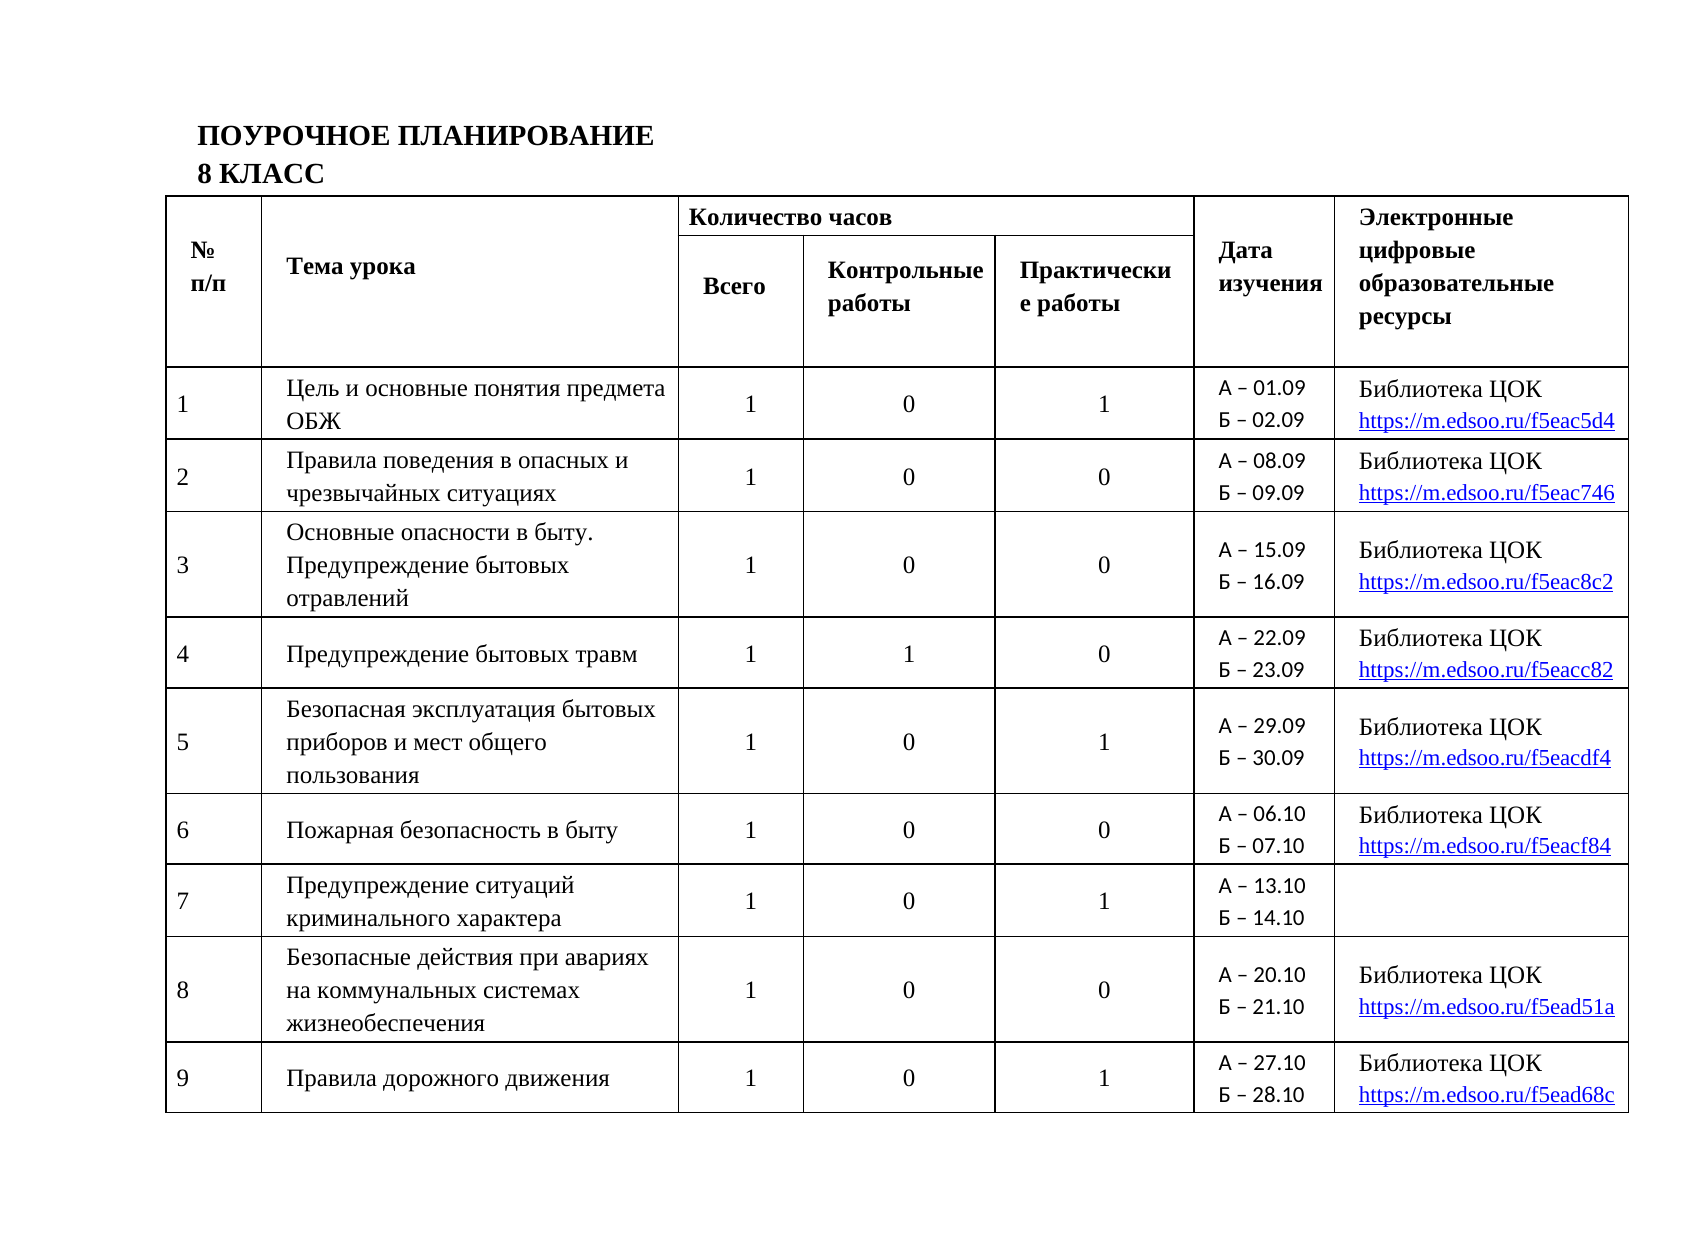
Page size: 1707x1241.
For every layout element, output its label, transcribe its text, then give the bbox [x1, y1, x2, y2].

table_cell Библиотека ЦОК https://m.edsoo.ru/f5eac5d4 [1335, 368, 1628, 438]
table_cell 0 [996, 440, 1193, 511]
table_cell 0 [804, 368, 994, 438]
table_cell 1 [679, 368, 803, 438]
table_cell Всего [679, 236, 803, 366]
table_cell А – 27.10 Б – 28.10 [1195, 1043, 1334, 1112]
table_cell 1 [679, 794, 803, 863]
table_cell 1 [679, 937, 803, 1041]
table_header Дата изучения [1195, 197, 1334, 366]
table_cell Библиотека ЦОК https://m.edsoo.ru/f5eac8c2 [1335, 512, 1628, 616]
table_cell Безопасные действия при авариях на коммунальных системах жизнеобеспечения [262, 937, 678, 1041]
table_cell 0 [804, 440, 994, 511]
table_cell Библиотека ЦОК https://m.edsoo.ru/f5eacc82 [1335, 618, 1628, 687]
table_cell 1 [996, 689, 1193, 792]
table_cell 0 [804, 794, 994, 863]
table_cell 5 [167, 689, 261, 792]
table_header Тема урока [262, 197, 678, 366]
text ПОУРОЧНОЕ ПЛАНИРОВАНИЕ [190, 118, 1618, 152]
table_cell Цель и основные понятия предмета ОБЖ [262, 368, 678, 438]
table_cell 1 [679, 865, 803, 936]
table_cell Основные опасности в быту. Предупреждение бытовых отравлений [262, 512, 678, 616]
table_header № п/п [167, 197, 261, 366]
text 8 КЛАСС [190, 157, 1618, 190]
table_cell А – 13.10 Б – 14.10 [1195, 865, 1334, 936]
table_cell 0 [996, 937, 1193, 1041]
table_cell Предупреждение бытовых травм [262, 618, 678, 687]
table_cell 0 [996, 618, 1193, 687]
table_cell [1335, 865, 1628, 936]
table_cell А – 20.10 Б – 21.10 [1195, 937, 1334, 1041]
table_cell Безопасная эксплуатация бытовых приборов и мест общего пользования [262, 689, 678, 792]
table_cell Библиотека ЦОК https://m.edsoo.ru/f5eacdf4 [1335, 689, 1628, 792]
table_cell 1 [679, 440, 803, 511]
table_cell 2 [167, 440, 261, 511]
table_cell А – 06.10 Б – 07.10 [1195, 794, 1334, 863]
table_cell 1 [804, 618, 994, 687]
table_cell 1 [679, 689, 803, 792]
table_cell А – 22.09 Б – 23.09 [1195, 618, 1334, 687]
table_cell Предупреждение ситуаций криминального характера [262, 865, 678, 936]
table_cell 1 [679, 512, 803, 616]
table_cell 1 [996, 1043, 1193, 1112]
table_cell 6 [167, 794, 261, 863]
table_cell 1 [996, 865, 1193, 936]
table_cell Библиотека ЦОК https://m.edsoo.ru/f5eac746 [1335, 440, 1628, 511]
table_cell Контрольные работы [804, 236, 994, 366]
table_cell А – 08.09 Б – 09.09 [1195, 440, 1334, 511]
table_cell 0 [804, 512, 994, 616]
table_header Количество часов [679, 197, 1193, 234]
table_cell 0 [804, 689, 994, 792]
table_cell Пожарная безопасность в быту [262, 794, 678, 863]
table_cell 0 [804, 937, 994, 1041]
table_cell 9 [167, 1043, 261, 1112]
table_cell 1 [679, 618, 803, 687]
table_cell Правила дорожного движения [262, 1043, 678, 1112]
table_cell 1 [679, 1043, 803, 1112]
table_cell А – 29.09 Б – 30.09 [1195, 689, 1334, 792]
table_cell 3 [167, 512, 261, 616]
table_header Электронные цифровые образовательные ресурсы [1335, 197, 1628, 366]
table_cell 0 [804, 1043, 994, 1112]
table_cell Библиотека ЦОК https://m.edsoo.ru/f5eacf84 [1335, 794, 1628, 863]
table_cell 8 [167, 937, 261, 1041]
table_cell 0 [804, 865, 994, 936]
table_cell 4 [167, 618, 261, 687]
table_cell 0 [996, 512, 1193, 616]
table_cell А – 15.09 Б – 16.09 [1195, 512, 1334, 616]
table_cell 0 [996, 794, 1193, 863]
table_cell Библиотека ЦОК https://m.edsoo.ru/f5ead51a [1335, 937, 1628, 1041]
table_cell А – 01.09 Б – 02.09 [1195, 368, 1334, 438]
table_cell 7 [167, 865, 261, 936]
table_cell 1 [167, 368, 261, 438]
table_cell Практические работы [996, 236, 1193, 366]
table_cell 1 [996, 368, 1193, 438]
table_cell Библиотека ЦОК https://m.edsoo.ru/f5ead68c [1335, 1043, 1628, 1112]
table_cell Правила поведения в опасных и чрезвычайных ситуациях [262, 440, 678, 511]
